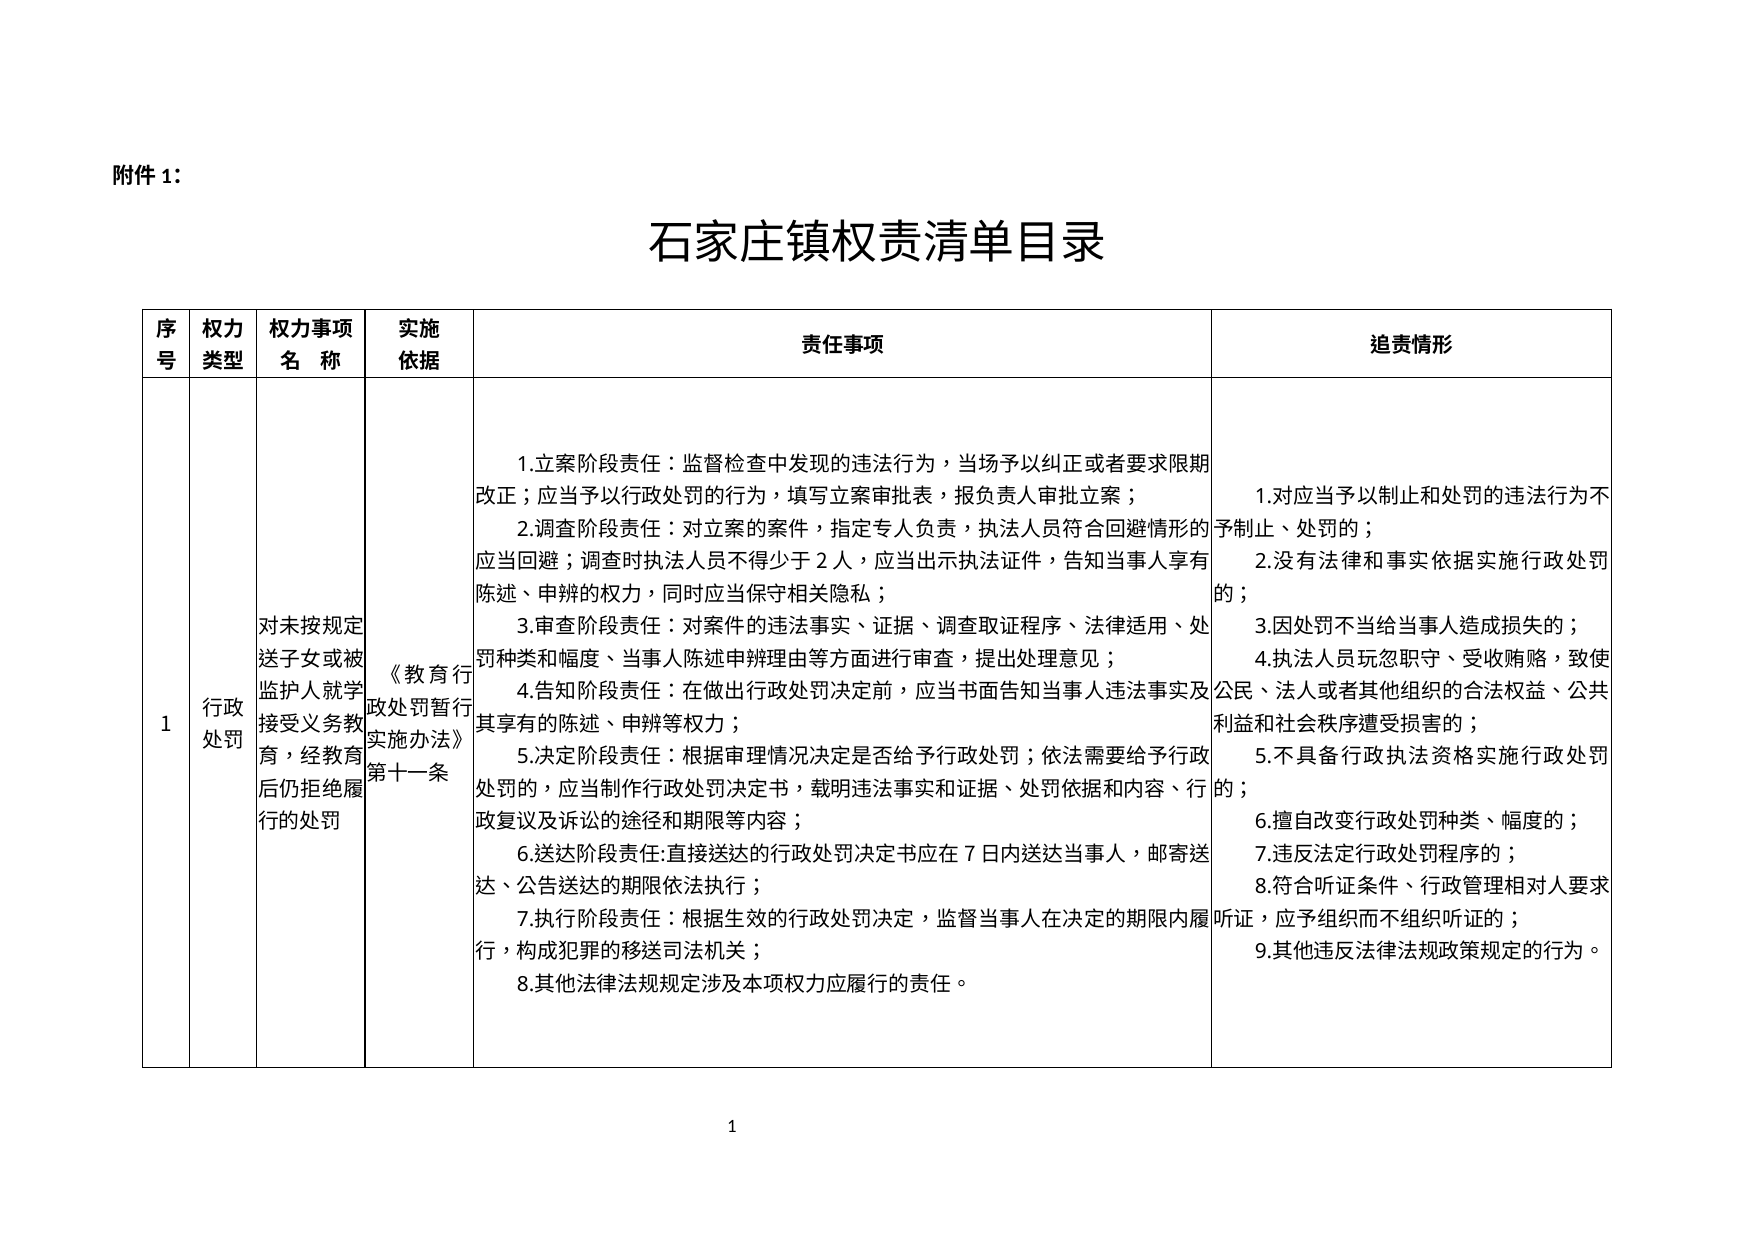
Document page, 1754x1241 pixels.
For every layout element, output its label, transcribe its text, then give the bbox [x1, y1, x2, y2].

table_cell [1212, 378, 1611, 1067]
table_cell 对未按规定送子女或被监护人就学接受义务教育，经教育后仍拒绝履行的处罚 [257, 378, 364, 1067]
table_header 实施 依据 [366, 310, 473, 377]
text 附件1： [112, 158, 1641, 190]
table_header 权力事项 名 称 [257, 310, 364, 377]
table_cell 1 [143, 378, 189, 1067]
table_cell 《教育行政处罚暂行实施办法》第十一条 [366, 378, 473, 1067]
table_header 序 号 [143, 310, 189, 377]
subtitle 石家庄镇权责清单目录 [112, 190, 1641, 288]
table_cell 行政 处罚 [190, 378, 256, 1067]
table_header 权力 类型 [190, 310, 256, 377]
table_header 追责情形 [1212, 310, 1611, 377]
table_header 责任事项 [474, 310, 1211, 377]
